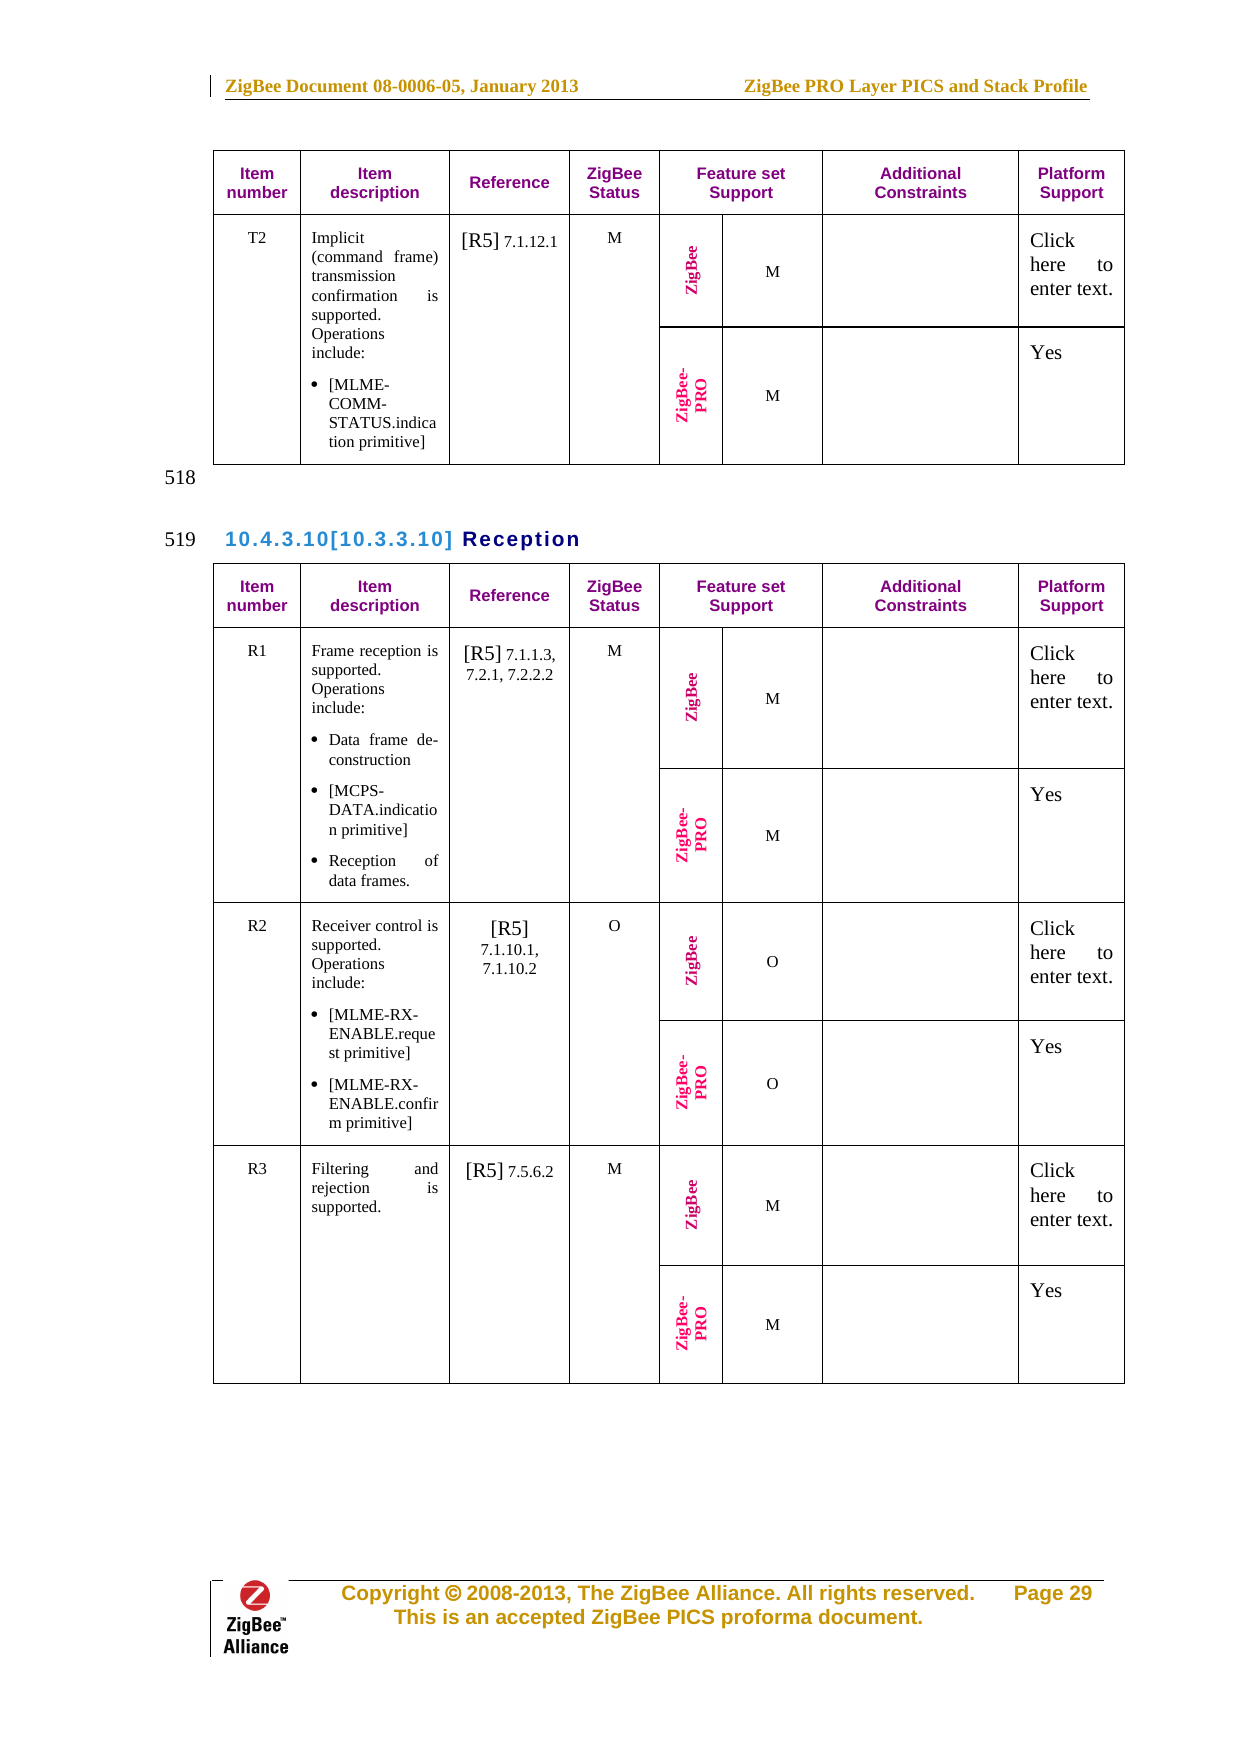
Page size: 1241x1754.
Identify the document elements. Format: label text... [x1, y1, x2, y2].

table_cell [823, 1146, 1018, 1264]
table_cell T2 [214, 215, 300, 464]
table_cell Filtering and rejection is supported. [301, 1146, 449, 1383]
table_cell [R5] 7.1.12.1 [450, 215, 569, 464]
table_cell ZigBee- PRO [660, 1021, 722, 1145]
table_cell [823, 628, 1018, 768]
table_cell [1019, 769, 1124, 902]
table_cell M [723, 628, 822, 768]
table_cell O [723, 903, 822, 1020]
table_cell [1019, 903, 1124, 1020]
table_cell M [570, 215, 659, 464]
table_cell [R5] 7.5.6.2 [450, 1146, 569, 1383]
table_cell R3 [214, 1146, 300, 1383]
table_cell Receiver control is supported. Operations include: [MLME-RX-ENABLE.request primitive] [MLME-RX-ENABLE.confirm primitive] [301, 903, 449, 1145]
table_cell [1019, 328, 1124, 464]
table_cell M [723, 1146, 822, 1264]
table_cell R2 [214, 903, 300, 1145]
table_cell ZigBee- PRO [660, 328, 722, 464]
table_cell [823, 769, 1018, 902]
table_cell ZigBee [660, 215, 722, 326]
table_cell M [723, 769, 822, 902]
table_header Item number [214, 564, 300, 627]
table_header Additional Constraints [823, 151, 1018, 214]
table_header Item description [301, 564, 449, 627]
table_cell ZigBee- PRO [660, 769, 722, 902]
picture [223, 1580, 289, 1658]
table_header ZigBee Status [570, 564, 659, 627]
table_cell M [723, 328, 822, 464]
table_cell M [723, 215, 822, 326]
table_header Additional Constraints [823, 564, 1018, 627]
table_cell [1019, 1266, 1124, 1383]
table_cell [1019, 215, 1124, 326]
table_header Feature set Support [660, 564, 822, 627]
table_header Item number [214, 151, 300, 214]
table_cell ZigBee- PRO [660, 1266, 722, 1383]
table_header Platform Support [1019, 564, 1124, 627]
table_cell Frame reception is supported. Operations include: Data frame de-construction [MCPS-DATA.indication primitive] Reception of data frames. [301, 628, 449, 902]
table_header Reference [450, 564, 569, 627]
table_cell Implicit (command frame) transmission confirmation is supported. Operations include: [MLME-COMM-STATUS.indication primitive] [301, 215, 449, 464]
table_cell M [570, 628, 659, 902]
table_cell ZigBee [660, 903, 722, 1020]
table_cell [R5] 7.1.1.3, 7.2.1, 7.2.2.2 [450, 628, 569, 902]
table_cell [823, 328, 1018, 464]
table_cell [823, 1021, 1018, 1145]
table_header Item description [301, 151, 449, 214]
table_cell O [570, 903, 659, 1145]
table_header Platform Support [1019, 151, 1124, 214]
table_cell [823, 903, 1018, 1020]
table_header Feature set Support [660, 151, 822, 214]
table_cell [823, 215, 1018, 326]
subtitle Reception [225, 526, 1090, 550]
table_cell ZigBee [660, 1146, 722, 1264]
table_cell M [570, 1146, 659, 1383]
table_cell [1019, 628, 1124, 768]
table_cell [1019, 1021, 1124, 1145]
table_cell [1019, 1146, 1124, 1264]
table_cell [R5] 7.1.10.1, 7.1.10.2 [450, 903, 569, 1145]
table_cell M [723, 1266, 822, 1383]
table_header ZigBee Status [570, 151, 659, 214]
table_header Reference [450, 151, 569, 214]
table_cell O [723, 1021, 822, 1145]
table_cell [823, 1266, 1018, 1383]
table_cell R1 [214, 628, 300, 902]
table_cell ZigBee [660, 628, 722, 768]
